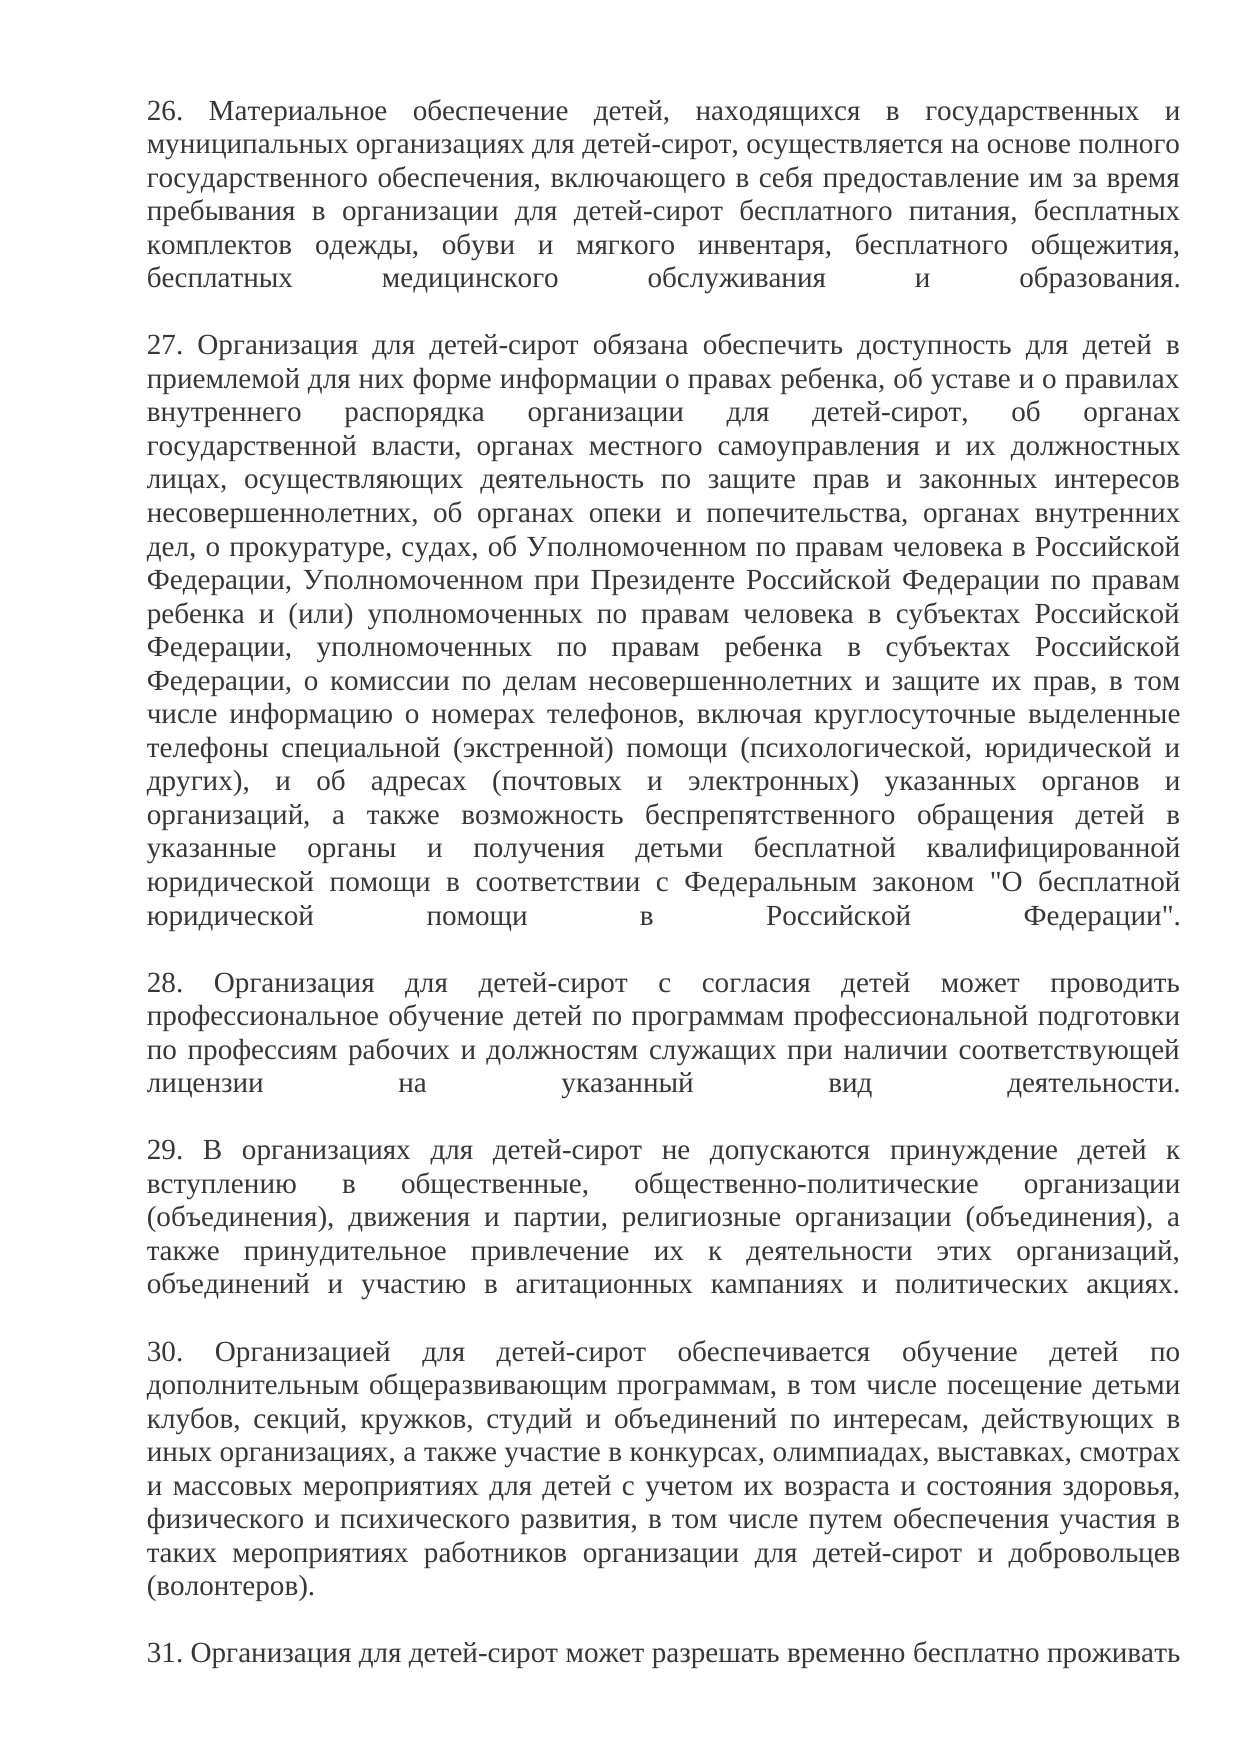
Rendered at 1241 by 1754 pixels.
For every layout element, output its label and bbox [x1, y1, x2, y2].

text [147, 59, 1181, 1669]
